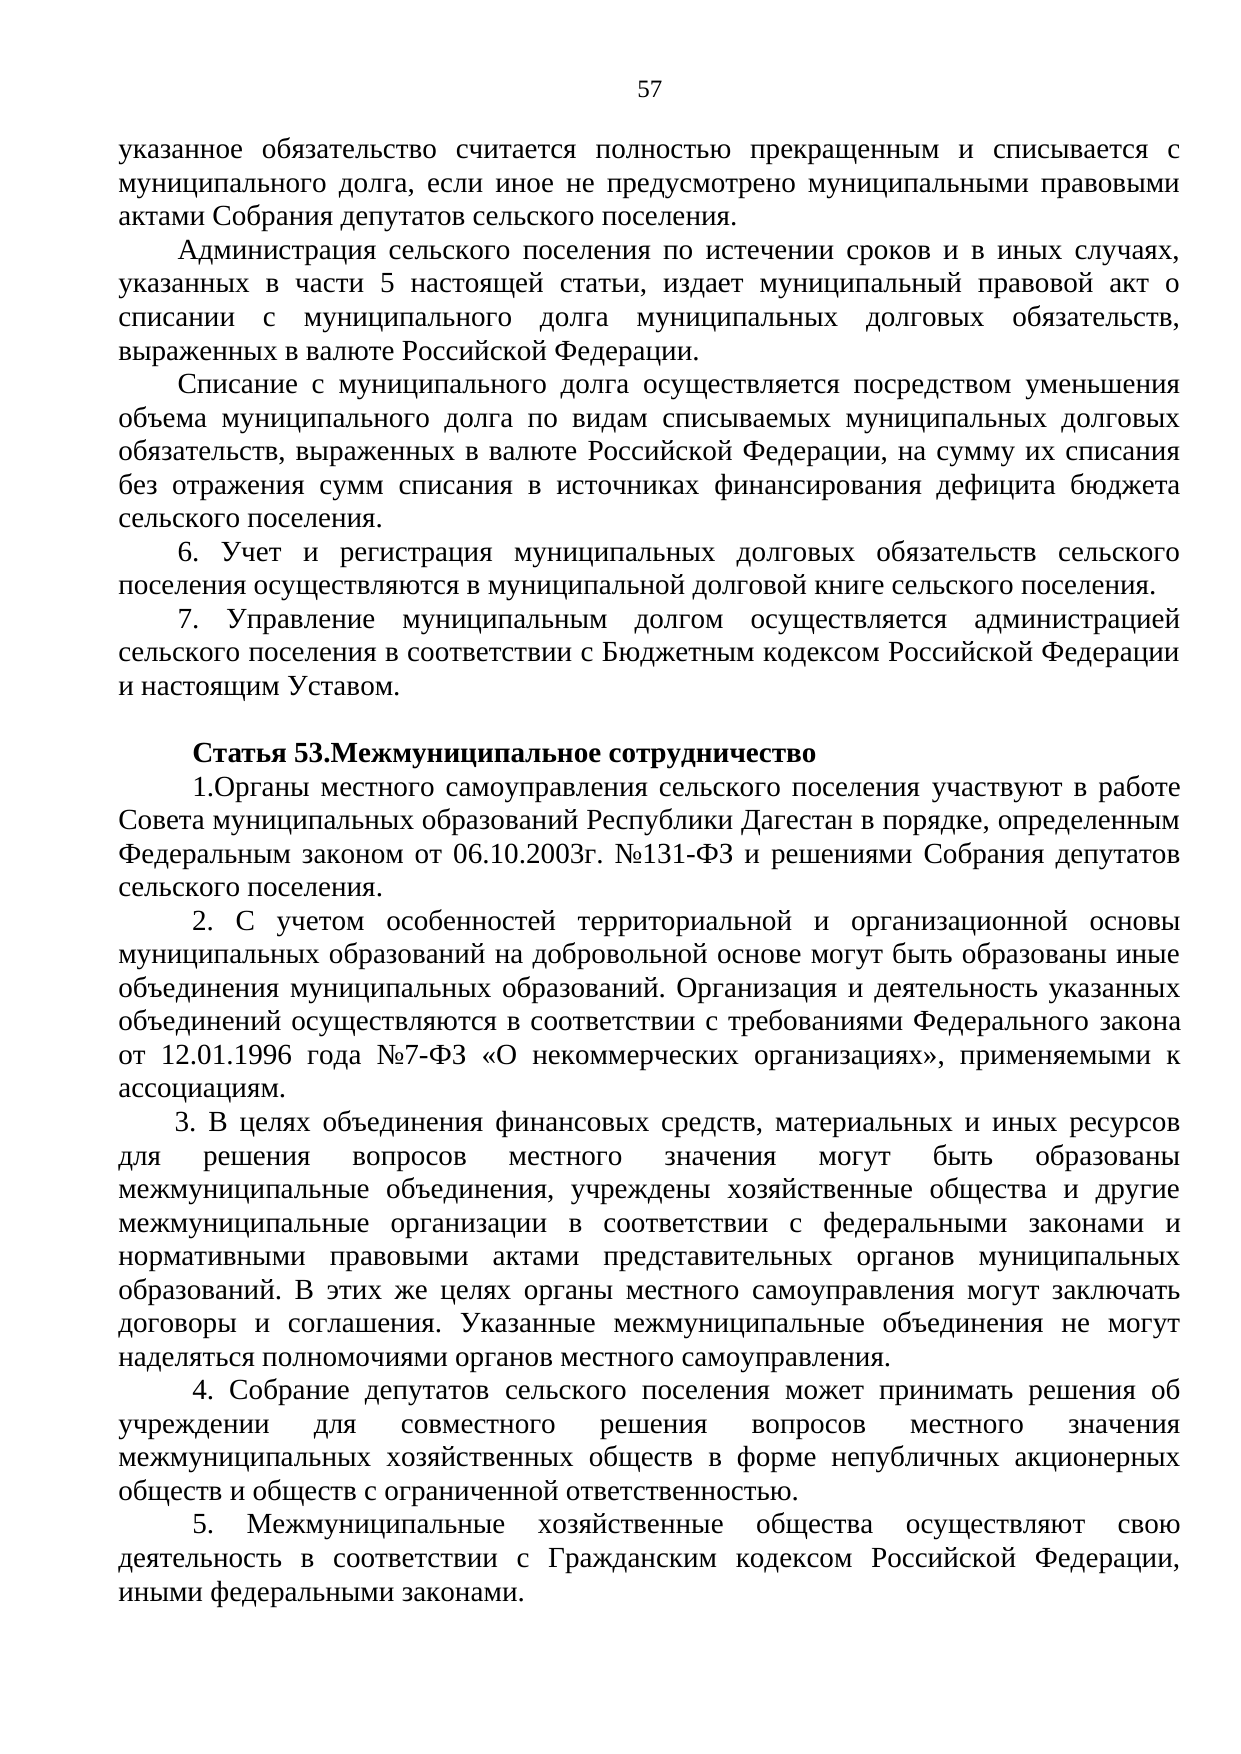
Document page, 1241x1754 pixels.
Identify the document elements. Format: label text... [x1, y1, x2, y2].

text 3. В целях объединения финансовых средств, материальных и иных ресурсов для решения вопросов местного значения могут быть образованы межмуниципальные объединения, учреждены хозяйственные общества и другие межмуниципальные организации в соответствии с федеральными законами и нормативными правовыми актами представительных органов муниципальных образований. В этих же целях органы местного самоуправления могут заключать договоры и соглашения. Указанные межмуниципальные объединения не могут наделяться полномочиями органов местного самоуправления. [118, 1104, 1181, 1372]
text 4. Собрание депутатов сельского поселения может принимать решения об учреждении для совместного решения вопросов местного значения межмуниципальных хозяйственных обществ в форме непубличных акционерных обществ и обществ с ограниченной ответственностью. [118, 1372, 1181, 1507]
text 7. Управление муниципальным долгом осуществляется администрацией сельского поселения в соответствии с Бюджетным кодексом Российской Федерации и настоящим Уставом. [118, 601, 1181, 702]
text Статья 53.Межмуниципальное сотрудничество [118, 735, 1181, 769]
text 1.Органы местного самоуправления сельского поселения участвуют в работе Совета муниципальных образований Республики Дагестан в порядке, определенным Федеральным законом от 06.10.2003г. №131-ФЗ и решениями Собрания депутатов сельского поселения. [118, 769, 1181, 903]
text Администрация сельского поселения по истечении сроков и в иных случаях, указанных в части 5 настоящей статьи, издает муниципальный правовой акт о списании с муниципального долга муниципальных долговых обязательств, выраженных в валюте Российской Федерации. [118, 232, 1181, 366]
text 2. С учетом особенностей территориальной и организационной основы муниципальных образований на добровольной основе могут быть образованы иные объединения муниципальных образований. Организация и деятельность указанных объединений осуществляются в соответствии с требованиями Федерального закона от 12.01.1996 года №7-ФЗ «О некоммерческих организациях», применяемыми к ассоциациям. [118, 903, 1181, 1104]
text 5. Межмуниципальные хозяйственные общества осуществляют свою деятельность в соответствии с Гражданским кодексом Российской Федерации, иными федеральными законами. [118, 1507, 1181, 1607]
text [118, 131, 1181, 232]
text Списание с муниципального долга осуществляется посредством уменьшения объема муниципального долга по видам списываемых муниципальных долговых обязательств, выраженных в валюте Российской Федерации, на сумму их списания без отражения сумм списания в источниках финансирования дефицита бюджета сельского поселения. [118, 366, 1181, 534]
text 6. Учет и регистрация муниципальных долговых обязательств сельского поселения осуществляются в муниципальной долговой книге сельского поселения. [118, 534, 1181, 601]
